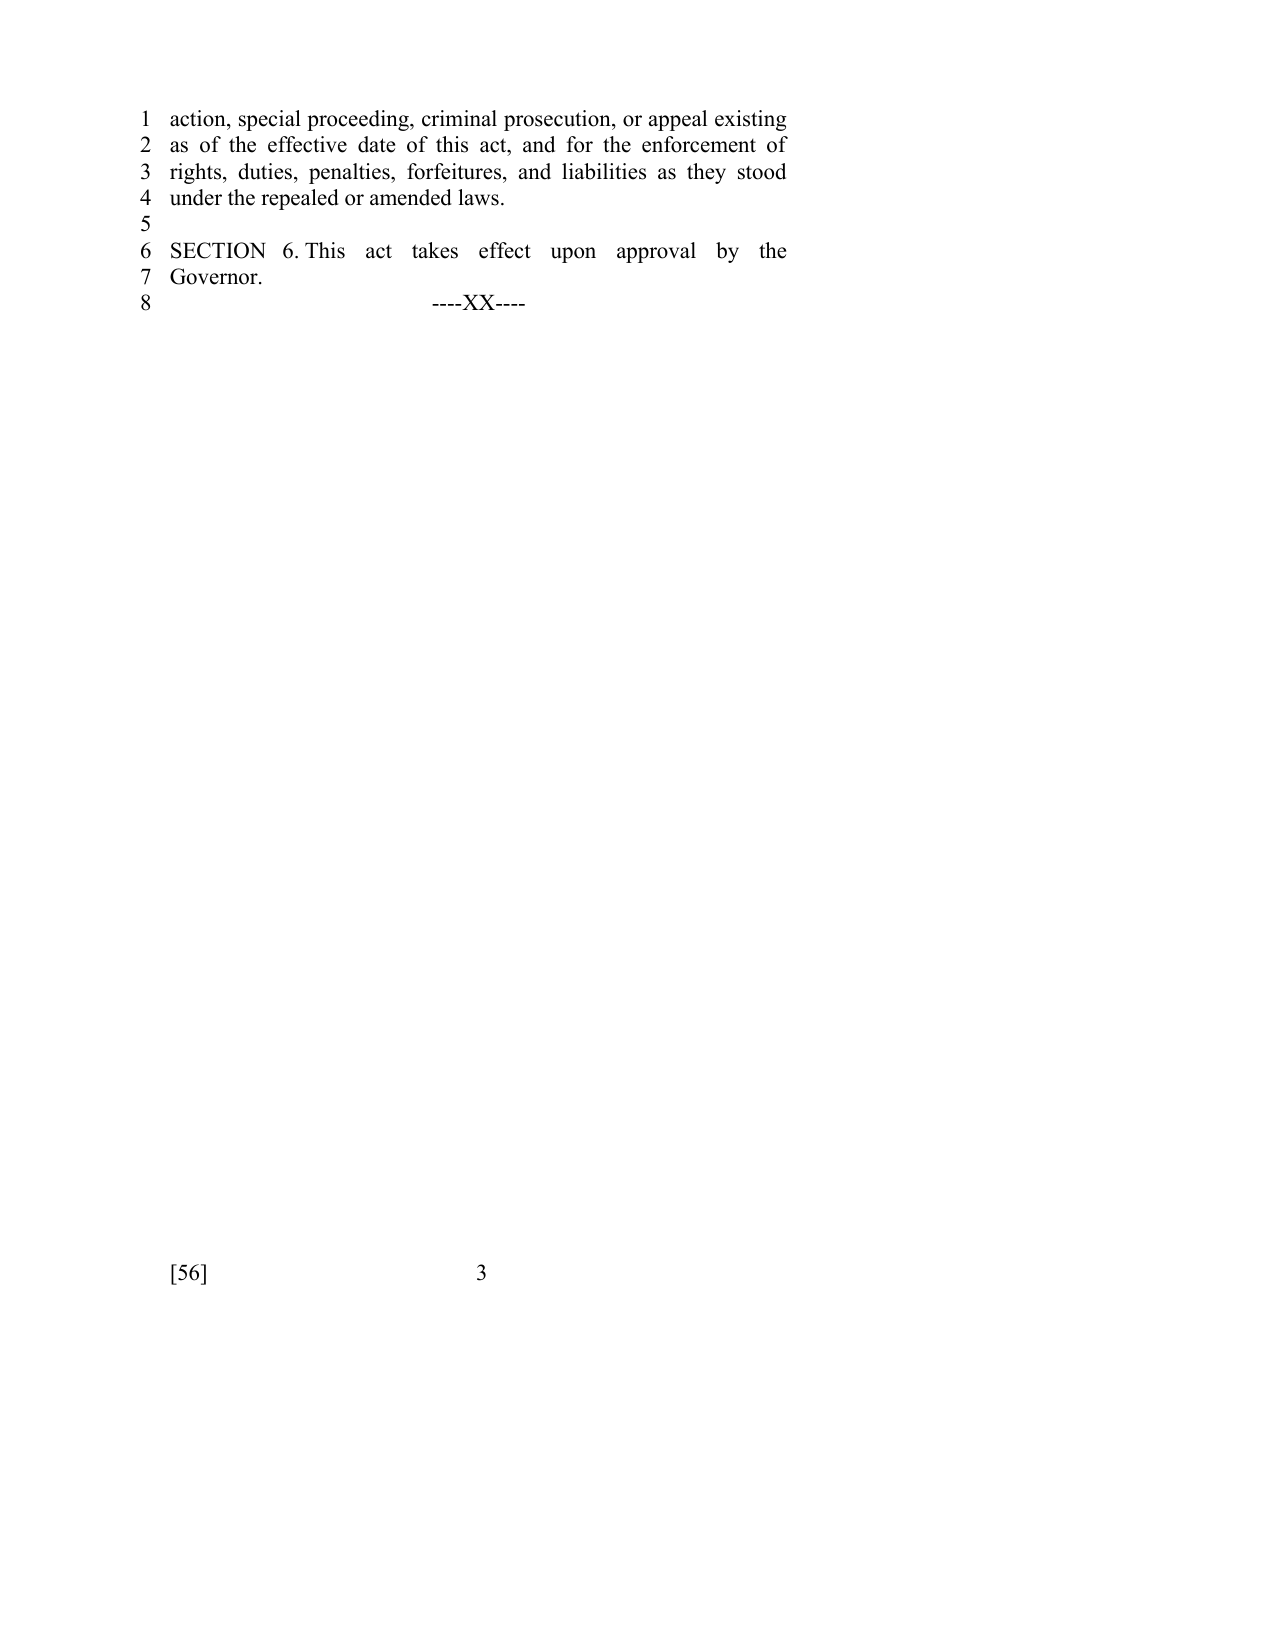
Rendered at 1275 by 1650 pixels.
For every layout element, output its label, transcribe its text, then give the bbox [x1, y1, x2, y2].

text ----XX---- [169, 289, 787, 316]
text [169, 105, 787, 210]
text SECTION 6. This act takes effect upon approval by the Governor. [169, 237, 787, 289]
